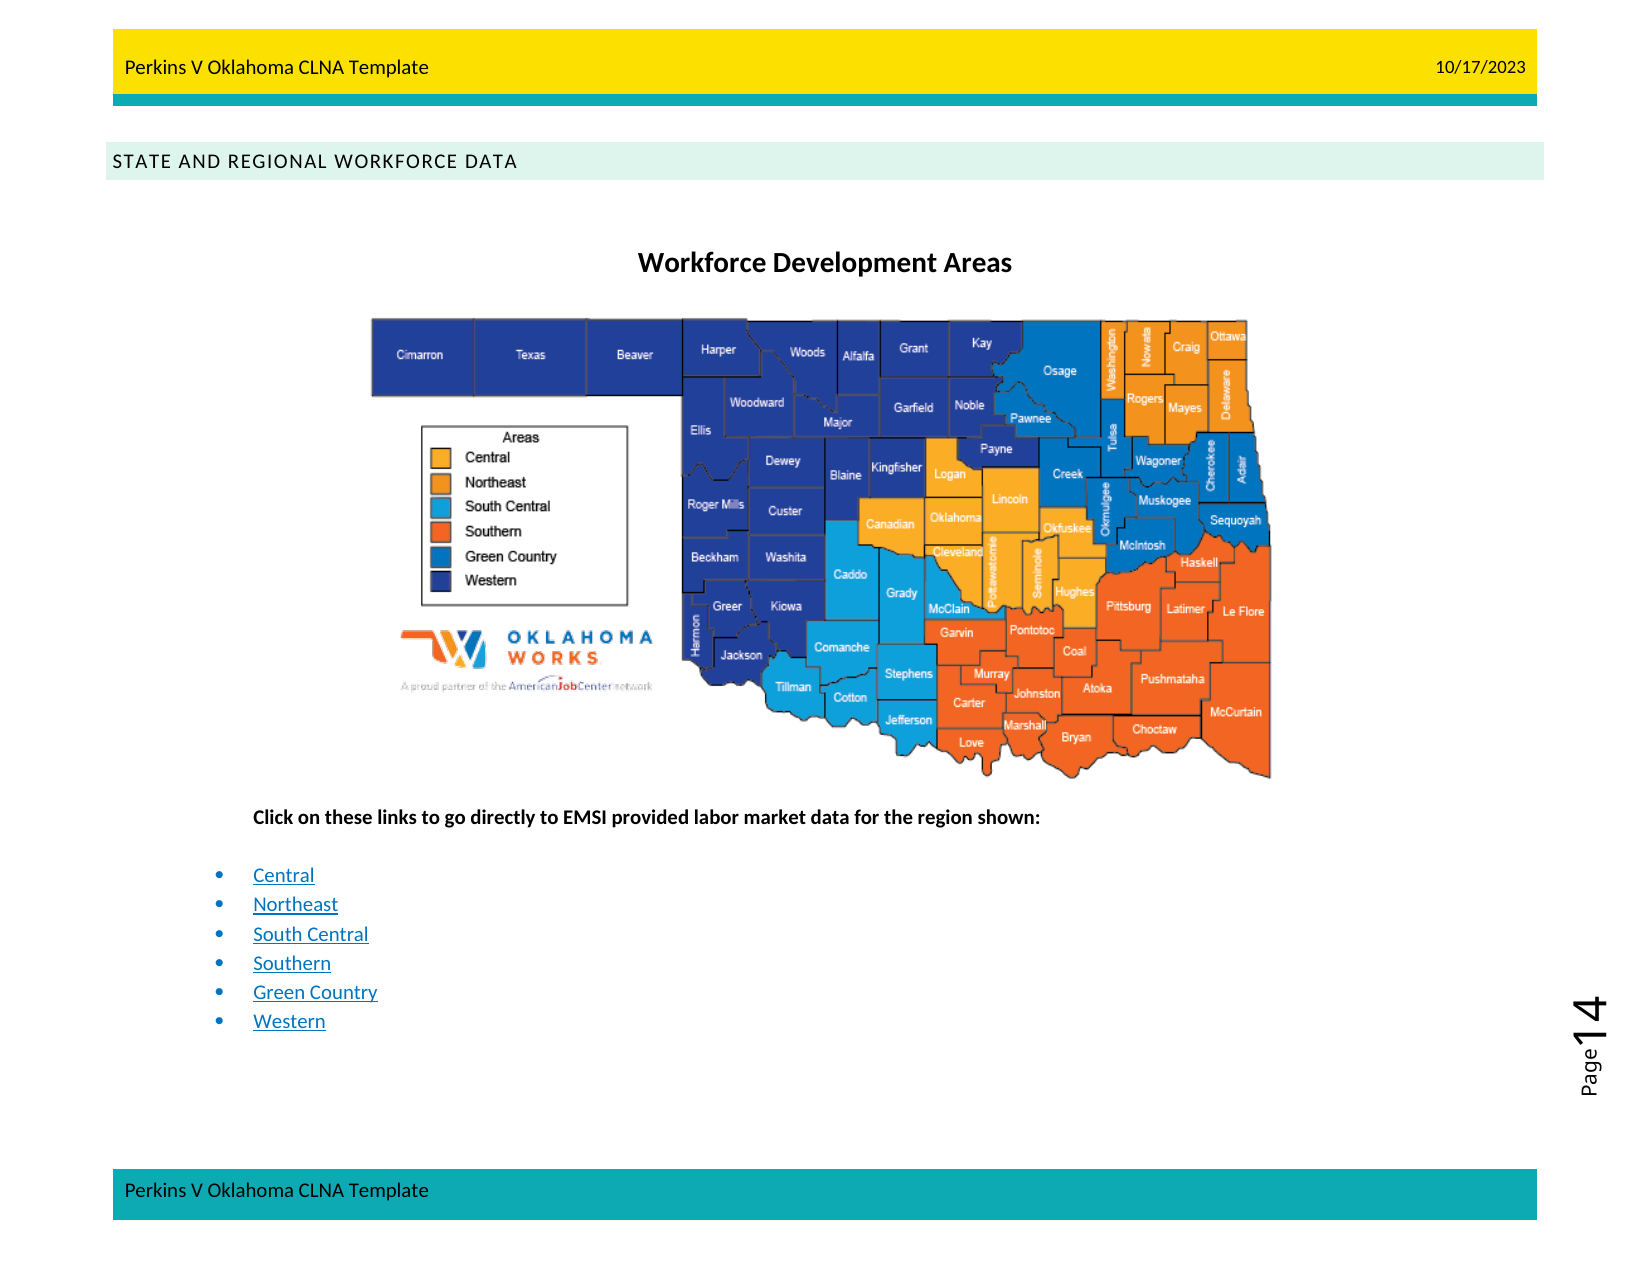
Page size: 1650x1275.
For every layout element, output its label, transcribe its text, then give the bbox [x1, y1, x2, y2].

list Green Country [216, 979, 1537, 1004]
list Southern [216, 950, 1537, 975]
list Western [216, 1008, 1537, 1034]
subtitle State and Regional Workforce Data [113, 149, 1537, 174]
text Workforce Development Areas [112, 244, 1537, 280]
list Central [216, 862, 1537, 888]
list South Central [216, 921, 1537, 946]
picture [352, 306, 1298, 780]
list Click on these links to go directly to EMSI provided labor market data for the region shown: [253, 804, 1537, 829]
list Northeast [216, 892, 1537, 917]
